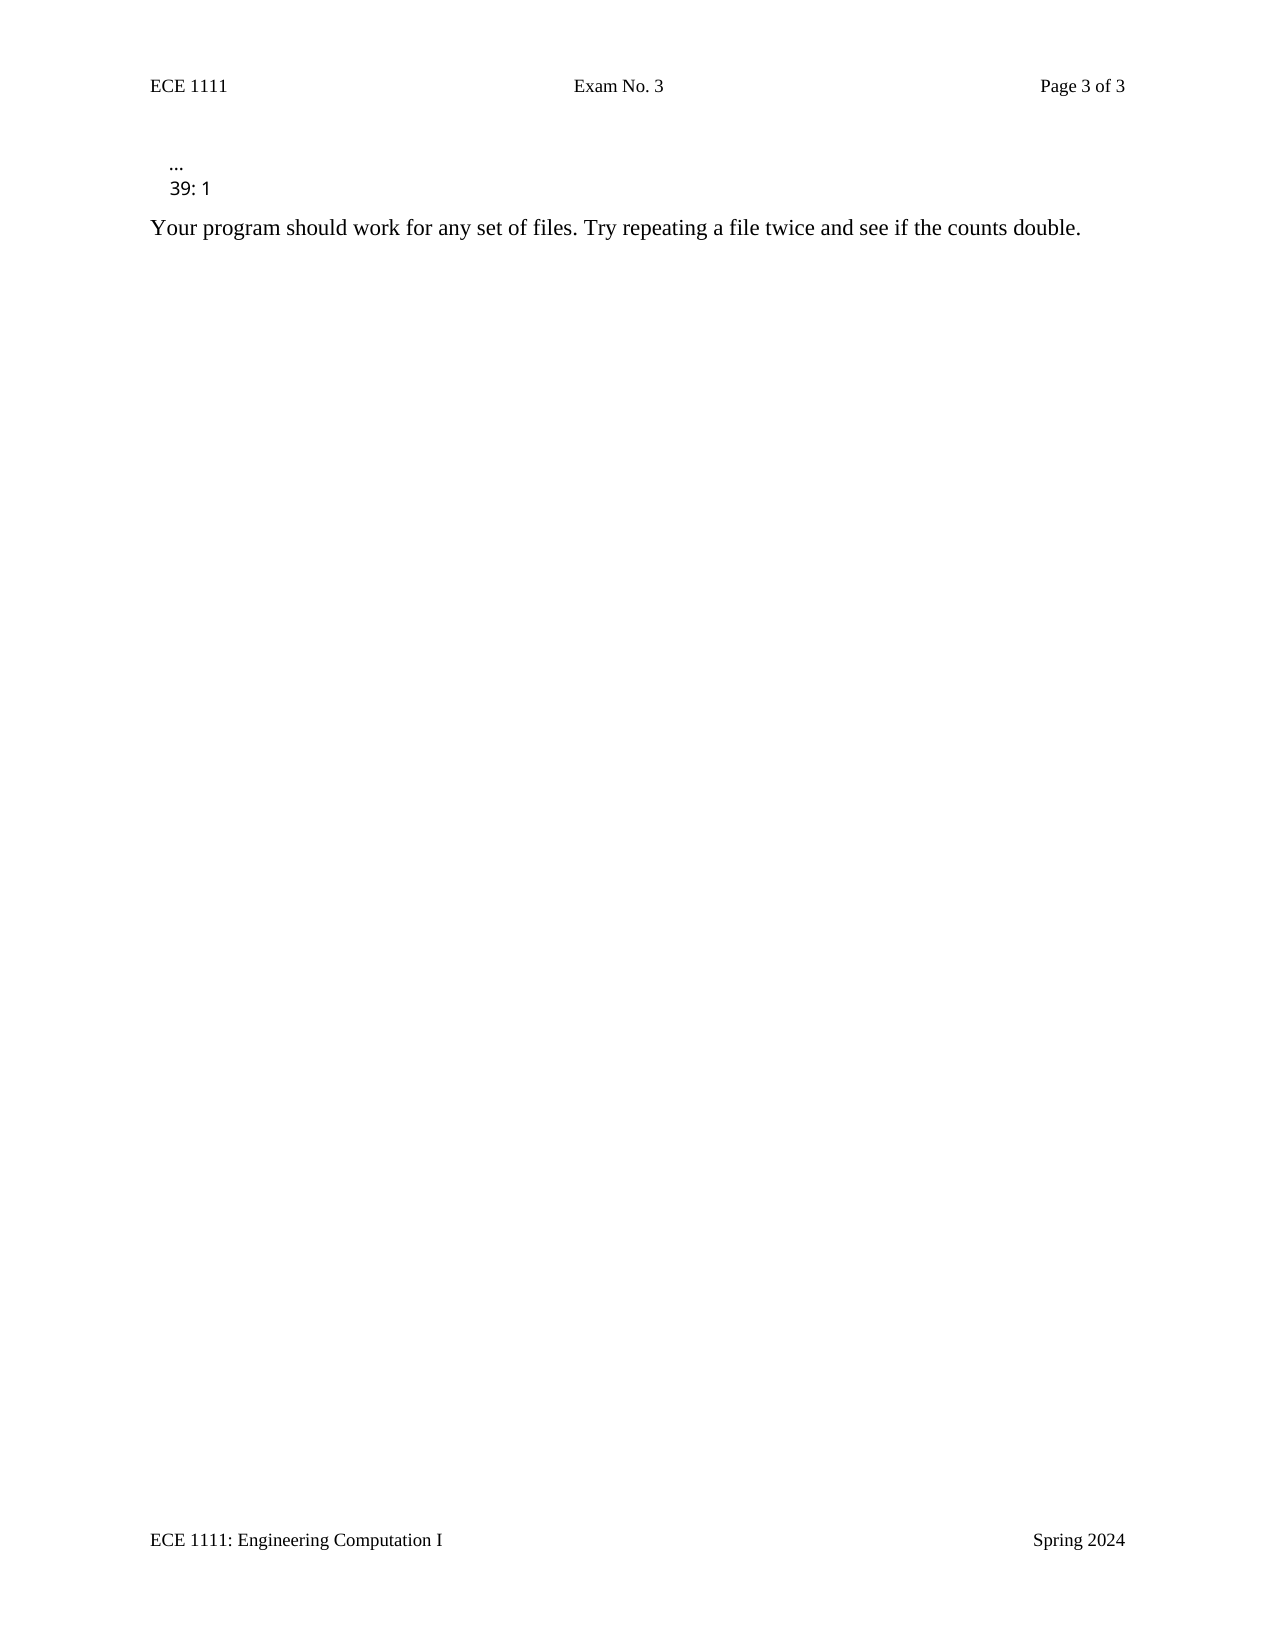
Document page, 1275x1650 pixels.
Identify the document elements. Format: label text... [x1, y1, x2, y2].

text 39: 1 [169, 176, 1125, 201]
text Your program should work for any set of files. Try repeating a file twice and see if the counts double. [150, 213, 1125, 240]
text ... [169, 150, 1125, 176]
